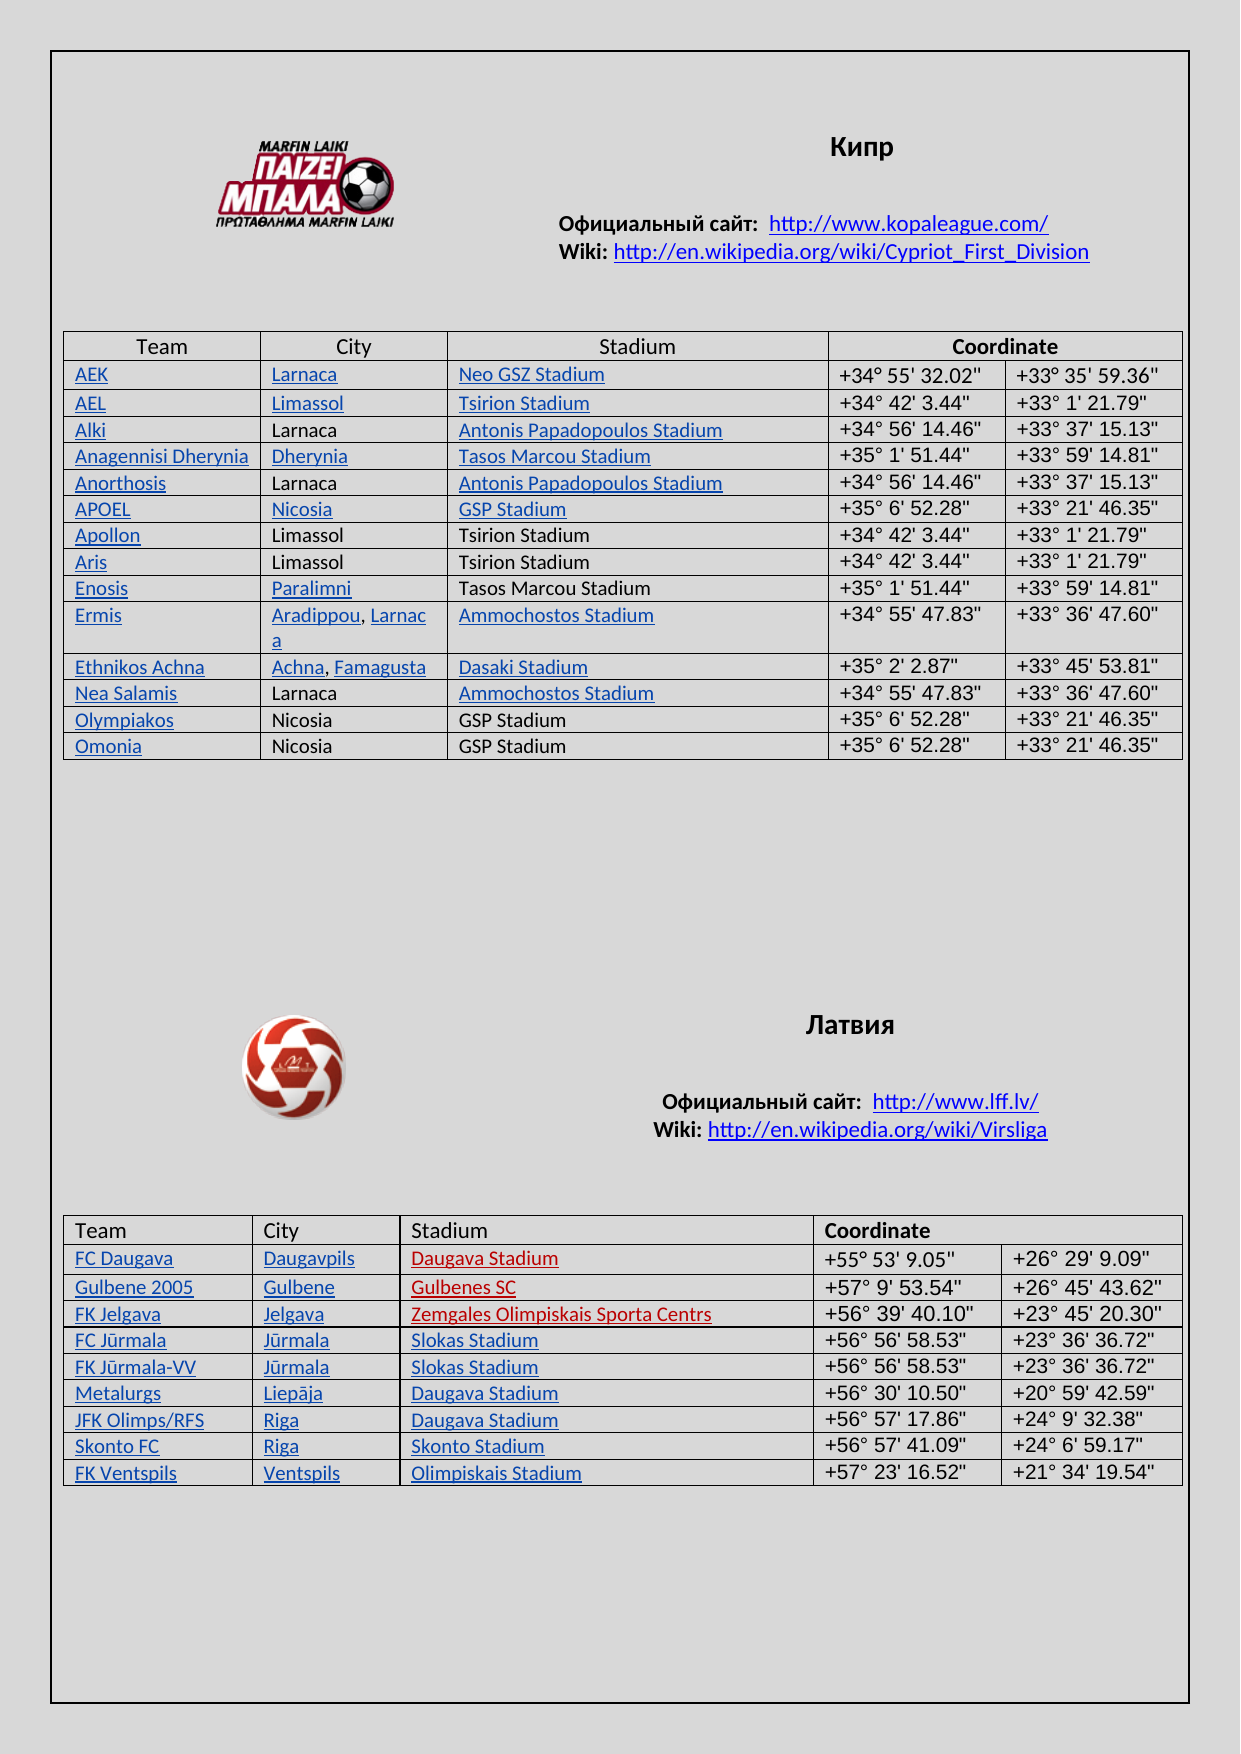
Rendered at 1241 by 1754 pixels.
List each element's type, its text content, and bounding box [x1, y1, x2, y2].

table_cell +33° 1' 21.79" [1006, 523, 1182, 548]
table_cell Nea Salamis [64, 680, 260, 706]
table_cell AEL [64, 390, 260, 416]
table_cell +57° 9' 53.54" [814, 1275, 1001, 1300]
table_cell Alki [64, 417, 260, 442]
table_cell +33° 37' 15.13" [1006, 417, 1182, 442]
table_cell Metalurgs [64, 1380, 252, 1406]
table_cell Wiki: http://en.wikipedia.org/wiki/Cypriot_First_Division [548, 238, 1176, 278]
table_cell Apollon [64, 523, 260, 548]
table_header Team [64, 332, 260, 360]
table_cell +55° 53' 9.05" [814, 1245, 1001, 1273]
table_cell Dherynia [261, 443, 447, 469]
table_cell Liepāja [253, 1380, 399, 1406]
table_cell Skonto FC [64, 1433, 252, 1459]
table_cell Slokas Stadium [401, 1354, 813, 1379]
table_cell +33° 36' 47.60" [1006, 602, 1182, 653]
table_cell GSP Stadium [448, 496, 828, 522]
table_cell +33° 59' 14.81" [1006, 443, 1182, 469]
table_cell +23° 45' 20.30" [1002, 1301, 1182, 1326]
table_cell Enosis [64, 576, 260, 601]
table_cell Daugava Stadium [401, 1407, 813, 1432]
table_cell +33° 36' 47.60" [1006, 680, 1182, 706]
table_cell FK Jelgava [64, 1301, 252, 1326]
table_cell Anorthosis [64, 470, 260, 495]
table_cell Wiki: http://en.wikipedia.org/wiki/Virsliga [518, 1115, 1182, 1162]
table_cell Antonis Papadopoulos Stadium [448, 470, 828, 495]
table_cell +23° 36' 36.72" [1002, 1328, 1182, 1353]
table_cell +35° 1' 51.44" [829, 443, 1005, 469]
table_cell Nicosia [261, 733, 447, 759]
table_header Кипр [548, 128, 1176, 209]
table_header Латвия [518, 1006, 1182, 1087]
table_cell Tasos Marcou Stadium [448, 576, 828, 601]
table_cell Olimpiskais Stadium [401, 1460, 813, 1485]
table_cell FC Daugava [64, 1245, 252, 1273]
table_cell +34° 42' 3.44" [829, 549, 1005, 574]
table_cell Limassol [261, 549, 447, 574]
table_cell Aradippou, Larnaca [261, 602, 447, 653]
table_cell FC Jūrmala [64, 1328, 252, 1353]
table_cell Larnaca [261, 417, 447, 442]
table_cell +35° 1' 51.44" [829, 576, 1005, 601]
table_cell Gulbenes SC [401, 1275, 813, 1300]
table_cell Zemgales Olimpiskais Sporta Centrs [401, 1301, 813, 1326]
table_cell +34° 42' 3.44" [829, 390, 1005, 416]
table_cell Larnaca [261, 470, 447, 495]
table_header [64, 1006, 518, 1162]
table_cell +26° 45' 43.62" [1002, 1275, 1182, 1300]
table_header [64, 128, 547, 278]
table_cell Daugava Stadium [401, 1380, 813, 1406]
table_cell +26° 29' 9.09" [1002, 1245, 1182, 1273]
table_cell Официальный сайт: http://www.lff.lv/ [518, 1088, 1182, 1115]
table_cell +56° 57' 17.86" [814, 1407, 1001, 1432]
table_cell Ventspils [253, 1460, 399, 1485]
table_cell +33° 1' 21.79" [1006, 390, 1182, 416]
table_cell Gulbene 2005 [64, 1275, 252, 1300]
table_header Coordinate [829, 332, 1182, 360]
table_cell JFK Olimps/RFS [64, 1407, 252, 1432]
table_cell +35° 6' 52.28" [829, 733, 1005, 759]
table_cell Daugava Stadium [401, 1245, 813, 1273]
table_header Team [64, 1216, 252, 1244]
table_header Stadium [448, 332, 828, 360]
table_cell Larnaca [261, 680, 447, 706]
table_cell +56° 39' 40.10" [814, 1301, 1001, 1326]
table_cell +21° 34' 19.54" [1002, 1460, 1182, 1485]
table_cell +34° 55' 47.83" [829, 602, 1005, 653]
table_cell Dasaki Stadium [448, 654, 828, 679]
table_cell Aris [64, 549, 260, 574]
table_cell Ermis [64, 602, 260, 653]
table_cell Jelgava [253, 1301, 399, 1326]
table_cell +33° 35' 59.36" [1006, 361, 1182, 389]
table_cell +33° 21' 46.35" [1006, 707, 1182, 732]
table_cell +56° 57' 41.09" [814, 1433, 1001, 1459]
table_cell FK Jūrmala-VV [64, 1354, 252, 1379]
table_cell +34° 56' 14.46" [829, 417, 1005, 442]
table_cell Tsirion Stadium [448, 390, 828, 416]
table_cell +33° 1' 21.79" [1006, 549, 1182, 574]
table_header Coordinate [814, 1216, 1182, 1244]
table_header Stadium [401, 1216, 813, 1244]
table_cell +33° 45' 53.81" [1006, 654, 1182, 679]
table_cell Limassol [261, 390, 447, 416]
table_cell +34° 55' 47.83" [829, 680, 1005, 706]
table_cell +33° 21' 46.35" [1006, 733, 1182, 759]
table_cell +56° 56' 58.53" [814, 1328, 1001, 1353]
table_cell AEK [64, 361, 260, 389]
table_cell Limassol [261, 523, 447, 548]
table_cell +24° 9' 32.38" [1002, 1407, 1182, 1432]
table_cell Anagennisi Dherynia [64, 443, 260, 469]
table_cell +33° 21' 46.35" [1006, 496, 1182, 522]
table_cell Riga [253, 1407, 399, 1432]
table_cell +24° 6' 59.17" [1002, 1433, 1182, 1459]
table_cell Skonto Stadium [401, 1433, 813, 1459]
table_cell Nicosia [261, 496, 447, 522]
table_cell +33° 37' 15.13" [1006, 470, 1182, 495]
table_cell Olympiakos [64, 707, 260, 732]
table_cell Achna, Famagusta [261, 654, 447, 679]
table_cell Slokas Stadium [401, 1328, 813, 1353]
table_cell Gulbene [253, 1275, 399, 1300]
table_cell Ammochostos Stadium [448, 680, 828, 706]
table_cell Omonia [64, 733, 260, 759]
table_cell APOEL [64, 496, 260, 522]
table_cell Daugavpils [253, 1245, 399, 1273]
table_cell Paralimni [261, 576, 447, 601]
table_cell Riga [253, 1433, 399, 1459]
table_cell +56° 30' 10.50" [814, 1380, 1001, 1406]
table_cell +23° 36' 36.72" [1002, 1354, 1182, 1379]
table_cell Jūrmala [253, 1328, 399, 1353]
table_cell +34° 42' 3.44" [829, 523, 1005, 548]
table_cell Ethnikos Achna [64, 654, 260, 679]
table_cell Ammochostos Stadium [448, 602, 828, 653]
table_cell +35° 6' 52.28" [829, 707, 1005, 732]
table_cell Larnaca [261, 361, 447, 389]
table_cell +57° 23' 16.52" [814, 1460, 1001, 1485]
table_cell Nicosia [261, 707, 447, 732]
table_cell Tasos Marcou Stadium [448, 443, 828, 469]
table_cell Официальный сайт: http://www.kopaleague.com/ [548, 210, 1176, 237]
table_cell +56° 56' 58.53" [814, 1354, 1001, 1379]
table_cell Antonis Papadopoulos Stadium [448, 417, 828, 442]
table_cell +35° 2' 2.87" [829, 654, 1005, 679]
table_cell +33° 59' 14.81" [1006, 576, 1182, 601]
table_cell +20° 59' 42.59" [1002, 1380, 1182, 1406]
table_cell +34° 56' 14.46" [829, 470, 1005, 495]
table_cell Tsirion Stadium [448, 523, 828, 548]
table_cell Neo GSZ Stadium [448, 361, 828, 389]
table_cell GSP Stadium [448, 707, 828, 732]
table_header City [253, 1216, 399, 1244]
table_cell Jūrmala [253, 1354, 399, 1379]
table_cell Tsirion Stadium [448, 549, 828, 574]
picture [242, 1015, 346, 1120]
table_cell +35° 6' 52.28" [829, 496, 1005, 522]
table_cell +34° 55' 32.02" [829, 361, 1005, 389]
picture [210, 134, 401, 234]
table_cell GSP Stadium [448, 733, 828, 759]
table_cell FK Ventspils [64, 1460, 252, 1485]
table_header City [261, 332, 447, 360]
